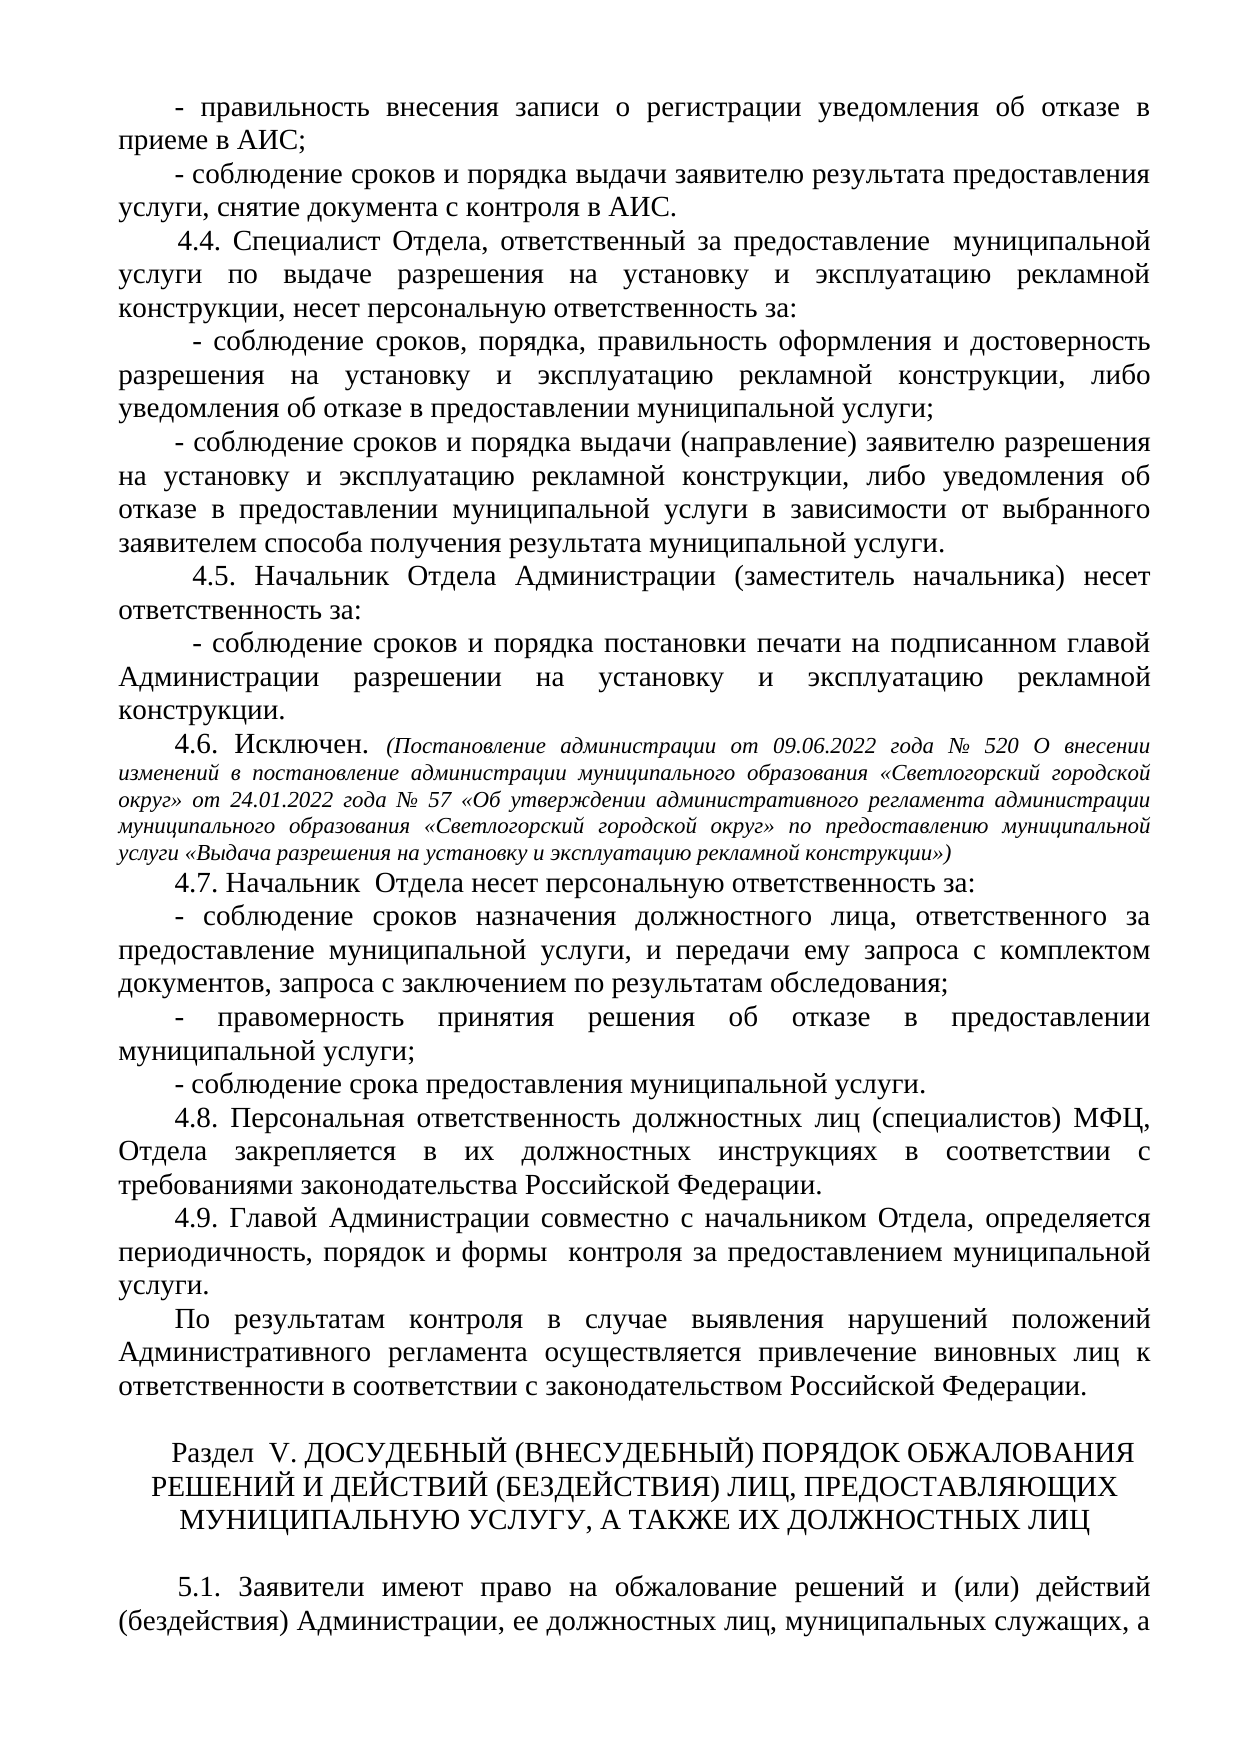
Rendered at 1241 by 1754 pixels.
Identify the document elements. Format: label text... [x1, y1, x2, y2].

text - соблюдение сроков назначения должностного лица, ответственного за предоставление муниципальной услуги, и передачи ему запроса с комплектом документов, запроса с заключением по результатам обследования; [118, 898, 1152, 999]
text 4.8. Персональная ответственность должностных лиц (специалистов) МФЦ, Отдела закрепляется в их должностных инструкциях в соответствии с требованиями законодательства Российской Федерации. [118, 1100, 1152, 1200]
text - соблюдение сроков и порядка постановки печати на подписанном главой Администрации разрешении на установку и эксплуатацию рекламной конструкции. [118, 625, 1152, 726]
text 4.9. Главой Администрации совместно с начальником Отдела, определяется периодичность, порядок и формы контроля за предоставлением муниципальной услуги. [118, 1200, 1152, 1301]
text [118, 1569, 1152, 1636]
text - соблюдение сроков и порядка выдачи (направление) заявителю разрешения на установку и эксплуатацию рекламной конструкции, либо уведомления об отказе в предоставлении муниципальной услуги в зависимости от выбранного заявителем способа получения результата муниципальной услуги. [118, 424, 1152, 558]
text По результатам контроля в случае выявления нарушений положений Административного регламента осуществляется привлечение виновных лиц к ответственности в соответствии с законодательством Российской Федерации. [118, 1301, 1152, 1402]
text Раздел V. ДОСУДЕБНЫЙ (ВНЕСУДЕБНЫЙ) ПОРЯДОК ОБЖАЛОВАНИЯ [118, 1435, 1152, 1469]
text 4.5. Начальник Отдела Администрации (заместитель начальника) несет ответственность за: [118, 558, 1152, 625]
text 4.7. Начальник Отдела несет персональную ответственность за: [118, 865, 1152, 898]
text - соблюдение срока предоставления муниципальной услуги. [118, 1066, 1152, 1100]
text 4.6. Исключен. (Постановление администрации от 09.06.2022 года № 520 О внесении изменений в постановление администрации муниципального образования «Светлогорский городской округ» от 24.01.2022 года № 57 «Об утверждении административного регламента администрации муниципального образования «Светлогорский городской округ» по предоставлению муниципальной услуги «Выдача разрешения на установку и эксплуатацию рекламной конструкции») [118, 726, 1152, 865]
text - соблюдение сроков, порядка, правильность оформления и достоверность разрешения на установку и эксплуатацию рекламной конструкции, либо уведомления об отказе в предоставлении муниципальной услуги; [118, 323, 1152, 424]
text РЕШЕНИЙ И ДЕЙСТВИЙ (БЕЗДЕЙСТВИЯ) ЛИЦ, ПРЕДОСТАВЛЯЮЩИХ МУНИЦИПАЛЬНУЮ УСЛУГУ, А ТАКЖЕ ИХ ДОЛЖНОСТНЫХ ЛИЦ [118, 1469, 1152, 1536]
list 4.4. Специалист Отдела, ответственный за предоставление муниципальной услуги по выдаче разрешения на установку и эксплуатацию рекламной конструкции, несет персональную ответственность за: [118, 223, 1152, 323]
text - правомерность принятия решения об отказе в предоставлении муниципальной услуги; [118, 999, 1152, 1066]
text - правильность внесения записи о регистрации уведомления об отказе в приеме в АИС; [118, 89, 1152, 156]
text - соблюдение сроков и порядка выдачи заявителю результата предоставления услуги, снятие документа с контроля в АИС. [118, 156, 1152, 223]
